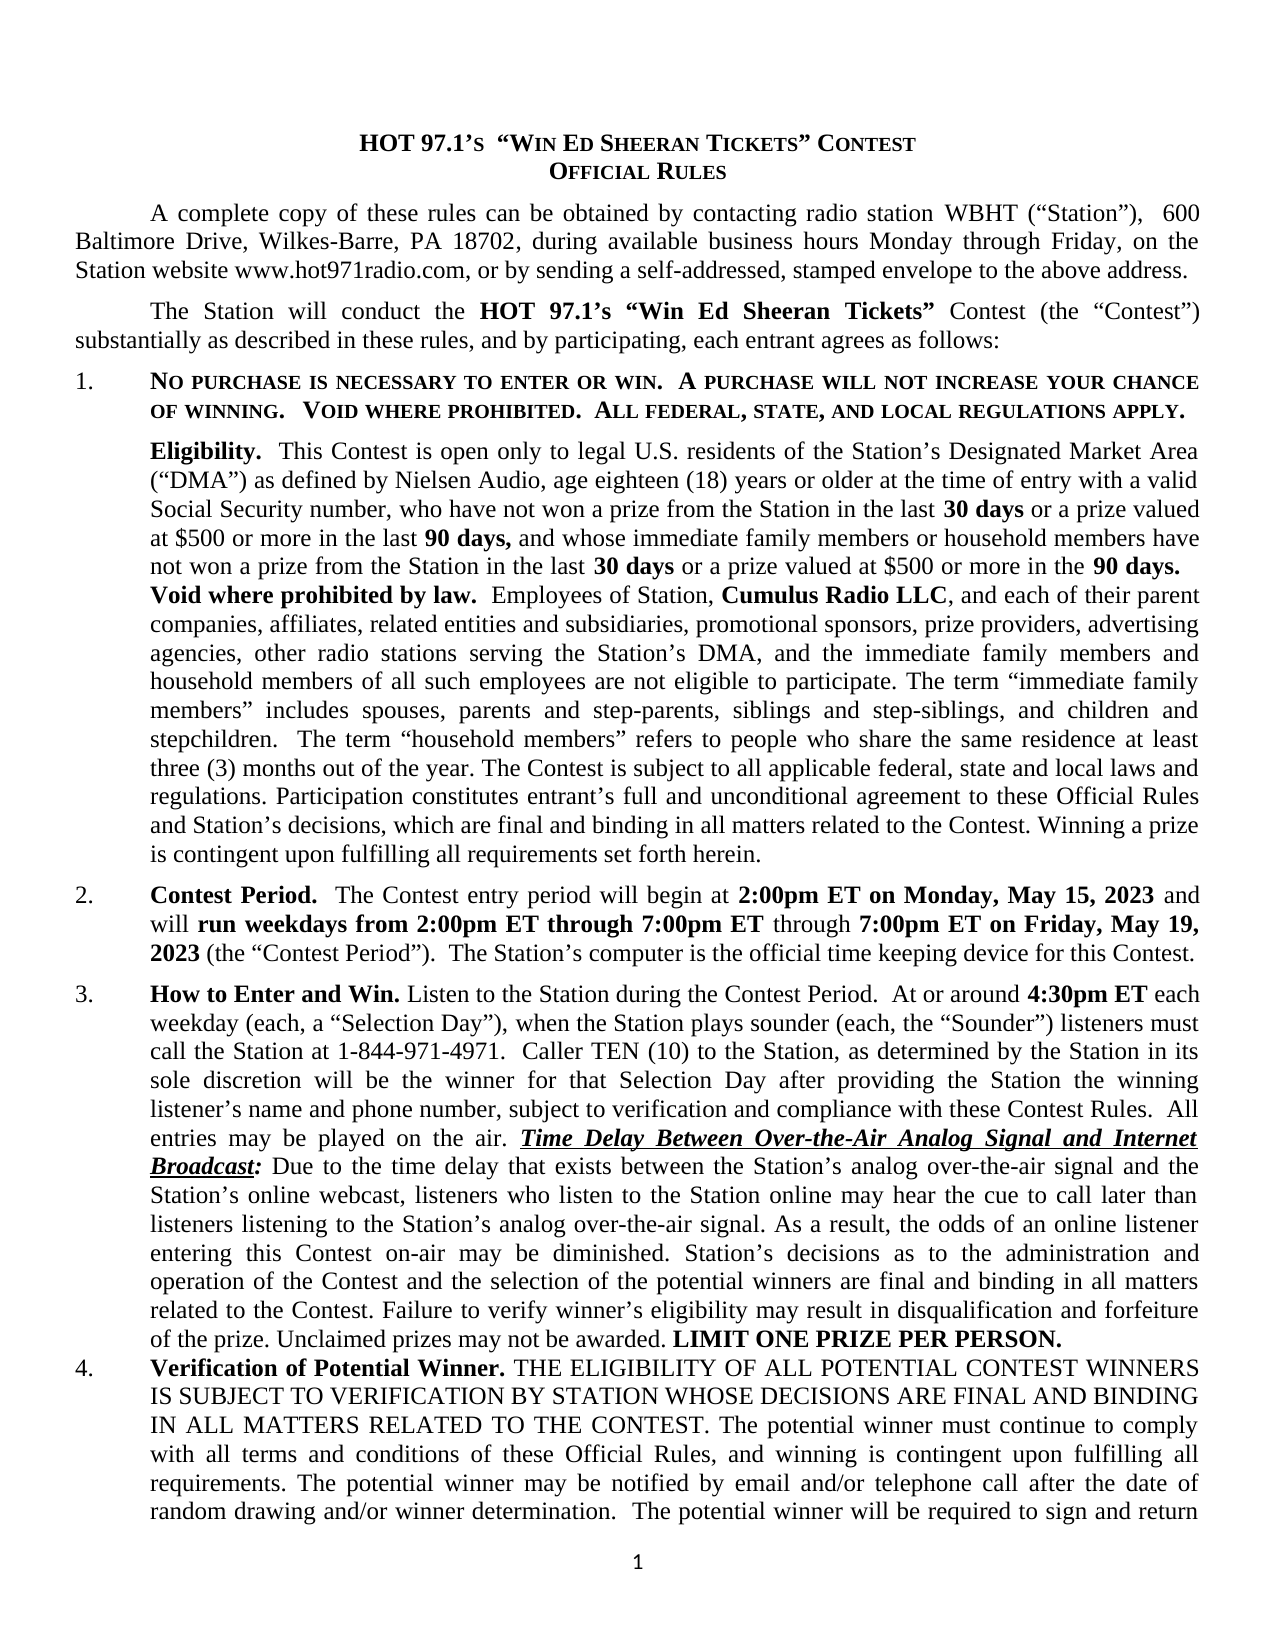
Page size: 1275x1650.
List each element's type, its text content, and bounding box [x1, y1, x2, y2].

list How to Enter and Win. Listen to the Station during the Contest Period. At or around 4:30pm ET each weekday (each, a “Selection Day”), when the Station plays sounder (each, the “Sounder”) listeners must call the Station at 1-844-971-4971. Caller TEN (10) to the Station, as determined by the Station in its sole discretion will be the winner for that Selection Day after providing the Station the winning listener’s name and phone number, subject to verification and compliance with these Contest Rules. All entries may be played on the air. Time Delay Between Over-the-Air Analog Signal and Internet Broadcast: Due to the time delay that exists between the Station’s analog over-the-air signal and the Station’s online webcast, listeners who listen to the Station online may hear the cue to call later than listeners listening to the Station’s analog over-the-air signal. As a result, the odds of an online listener entering this Contest on-air may be diminished. Station’s decisions as to the administration and operation of the Contest and the selection of the potential winners are final and binding in all matters related to the Contest. Failure to verify winner’s eligibility may result in disqualification and forfeiture of the prize. Unclaimed prizes may not be awarded. LIMIT ONE PRIZE PER PERSON. [75, 979, 1200, 1353]
text A complete copy of these rules can be obtained by contacting radio station WBHT (“Station”), 600 Baltimore Drive, Wilkes-Barre, PA 18702, during available business hours Monday through Friday, on the Station website www.hot971radio.com, or by sending a self-addressed, stamped envelope to the above address. [75, 198, 1200, 284]
list No purchase is necessary to enter or win. A purchase will not increase your chance of winning. Void where prohibited. All federal, state, and local regulations apply. [75, 366, 1200, 424]
text The Station will conduct the HOT 97.1’s “Win Ed Sheeran Tickets” Contest (the “Contest”) substantially as described in these rules, and by participating, each entrant agrees as follows: [75, 296, 1200, 354]
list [75, 1353, 1200, 1525]
text Eligibility. This Contest is open only to legal U.S. residents of the Station’s Designated Market Area (“DMA”) as defined by Nielsen Audio, age eighteen (18) years or older at the time of entry with a valid Social Security number, who have not won a prize from the Station in the last 30 days or a prize valued at $500 or more in the last 90 days, and whose immediate family members or household members have not won a prize from the Station in the last 30 days or a prize valued at $500 or more in the 90 days. Void where prohibited by law. Employees of Station, Cumulus Radio LLC, and each of their parent companies, affiliates, related entities and subsidiaries, promotional sponsors, prize providers, advertising agencies, other radio stations serving the Station’s DMA, and the immediate family members and household members of all such employees are not eligible to participate. The term “immediate family members” includes spouses, parents and step-parents, siblings and step-siblings, and children and stepchildren. The term “household members” refers to people who share the same residence at least three (3) months out of the year. The Contest is subject to all applicable federal, state and local laws and regulations. Participation constitutes entrant’s full and unconditional agreement to these Official Rules and Station’s decisions, which are final and binding in all matters related to the Contest. Winning a prize is contingent upon fulfilling all requirements set forth herein. [150, 436, 1200, 868]
list Contest Period. The Contest entry period will begin at 2:00pm ET on Monday, May 15, 2023 and will run weekdays from 2:00pm ET through 7:00pm ET through 7:00pm ET on Friday, May 19, 2023 (the “Contest Period”). The Station’s computer is the official time keeping device for this Contest. [75, 880, 1200, 966]
text HOT 97.1’s “Win Ed Sheeran Tickets” Contest Official Rules [75, 128, 1200, 185]
